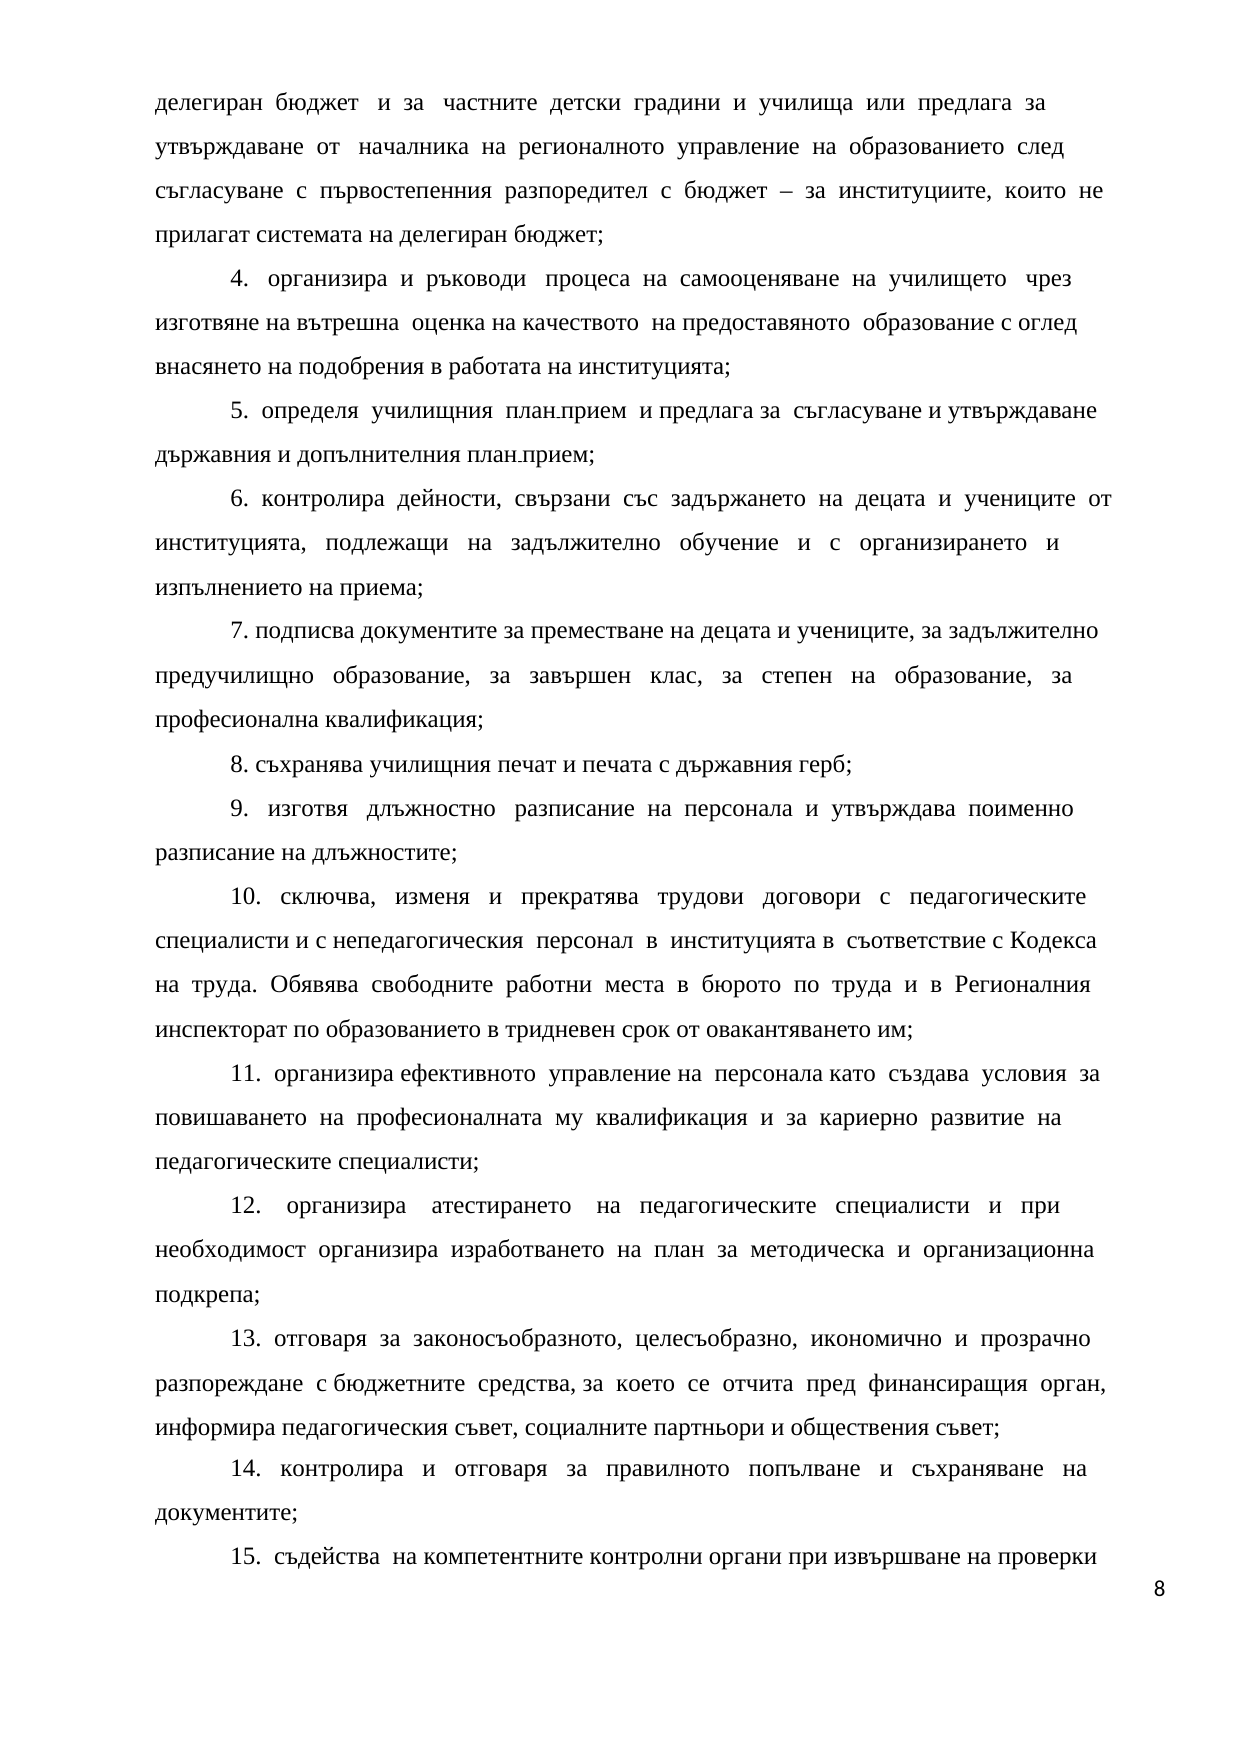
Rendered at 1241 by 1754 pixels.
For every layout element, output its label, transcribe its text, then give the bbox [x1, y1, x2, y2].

text съгласуване с първостепенния разпоредител с бюджет – за институциите, които не [155, 163, 1165, 207]
text 15. съдейства на компетентните контролни органи при извършване на проверки [230, 1529, 1165, 1573]
text 6. контролира дейности, свързани със задържането на децата и учениците от [230, 472, 1165, 516]
text 9. изготвя длъжностно разписание на персонала и утвърждава поименно [230, 781, 1165, 826]
text 10. сключва, изменя и прекратява трудови договори с педагогическите [230, 869, 1165, 914]
text внасянето на подобрения в работата на институцията; [155, 339, 1165, 383]
text делегиран бюджет и за частните детски градини и училища или предлага за [155, 75, 1165, 119]
text изпълнението на приема; [155, 560, 1165, 604]
text 12. организира атестирането на педагогическите специалисти и при [230, 1178, 1165, 1222]
text предучилищно образование, за завършен клас, за степен на образование, за [155, 648, 1165, 692]
text повишаването на професионалната му квалификация и за кариерно развитие на [155, 1090, 1165, 1134]
text 13. отговаря за законосъобразното, целесъобразно, икономично и прозрачно [230, 1312, 1165, 1356]
text професионална квалификация; [155, 692, 1165, 736]
text изготвяне на вътрешна оценка на качеството на предоставяното образование с оглед [155, 295, 1165, 339]
text информира педагогическия съвет, социалните партньори и обществения съвет; [155, 1400, 1165, 1444]
text инспекторат по образованието в тридневен срок от овакантяването им; [155, 1002, 1165, 1046]
text разписание на длъжностите; [155, 826, 1165, 869]
text прилагат системата на делегиран бюджет; [155, 207, 1165, 251]
text държавния и допълнителния план-прием; [155, 427, 1165, 472]
text специалисти и с непедагогическия персонал в институцията в съответствие с Кодекса [155, 914, 1165, 958]
text необходимост организира изработването на план за методическа и организационна [155, 1222, 1165, 1266]
text 14. контролира и отговаря за правилното попълване и съхраняване на [230, 1444, 1165, 1485]
text 4. организира и ръководи процеса на самооценяване на училището чрез [230, 251, 1165, 295]
text 7. подписва документите за преместване на децата и учениците, за задължително [230, 604, 1165, 648]
text институцията, подлежащи на задължително обучение и с организирането и [155, 516, 1165, 560]
text подкрепа; [155, 1266, 1165, 1312]
text утвърждаване от началника на регионалното управление на образованието след [155, 119, 1165, 163]
text документите; [155, 1485, 1165, 1529]
text разпореждане с бюджетните средства, за което се отчита пред финансиращия орган, [155, 1356, 1165, 1400]
text на труда. Обявява свободните работни места в бюрото по труда и в Регионалния [155, 958, 1165, 1002]
text 11. организира ефективното управление на персонала като създава условия за [230, 1046, 1165, 1090]
text 8. съхранява училищния печат и печата с държавния герб; [230, 736, 1165, 781]
text 5. определя училищния план-прием и предлага за съгласуване и утвърждаване [230, 383, 1165, 427]
text педагогическите специалисти; [155, 1134, 1165, 1178]
